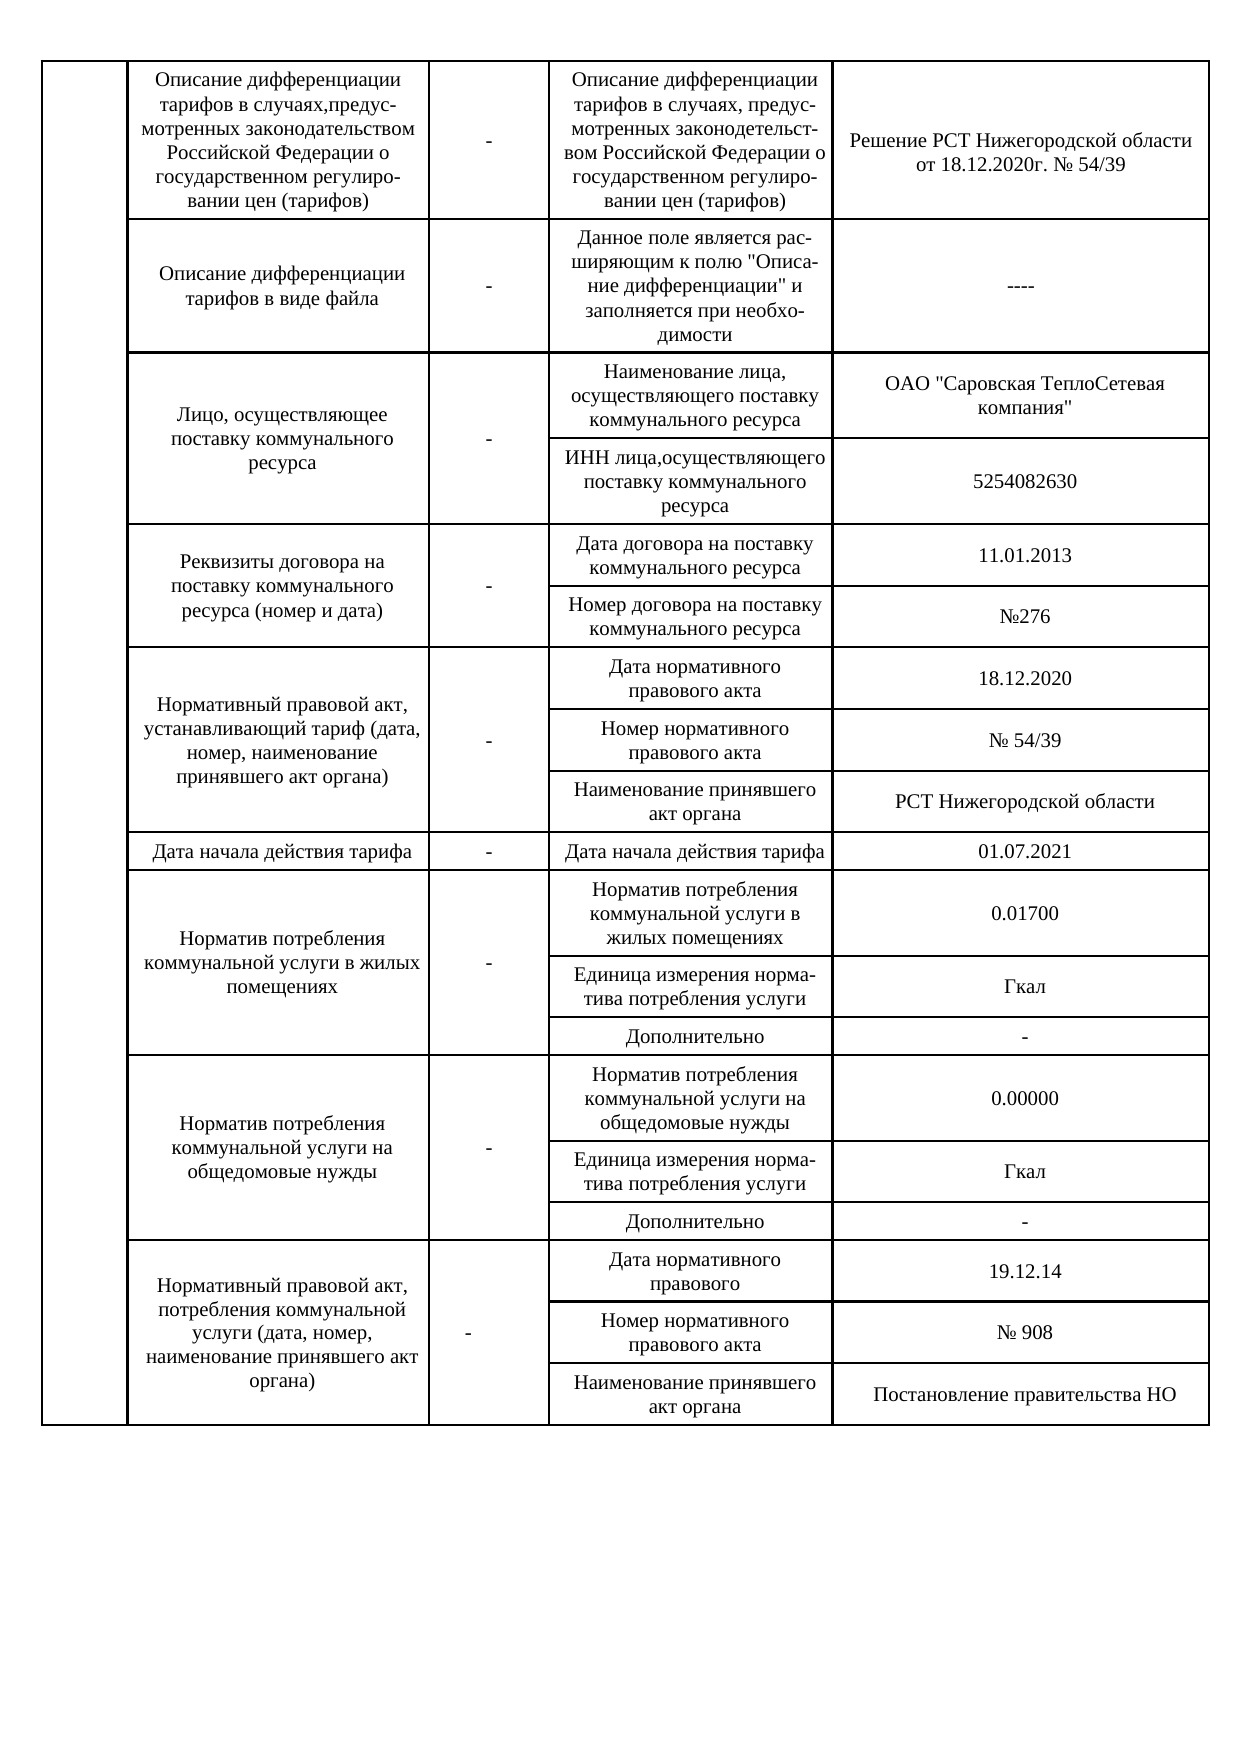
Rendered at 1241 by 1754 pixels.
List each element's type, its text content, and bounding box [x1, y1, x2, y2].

table_cell Гкал [834, 957, 1208, 1016]
table_cell Наименование лица, осуществляющего поставку коммунального ресурса [550, 354, 831, 437]
table_cell № 54/39 [834, 710, 1208, 769]
table_cell Данное поле является рас-ширяющим к полю "Описа-ние дифференциации" и заполняется при необхо-димости [550, 220, 831, 351]
table_cell Дата начала действия тарифа [129, 833, 428, 869]
table_cell Описание дифференциации тарифов в случаях,предус-мотренных законодательством Российской Федерации о государственном регулиро-вании цен (тарифов) [129, 62, 428, 217]
table_cell РСТ Нижегородской области [834, 772, 1208, 831]
table_cell Норматив потребления коммунальной услуги на общедомовые нужды [550, 1056, 831, 1139]
table_cell Единица измерения норма-тива потребления услуги [550, 957, 831, 1016]
table_cell Описание дифференциации тарифов в случаях, предус-мотренных законодетельст-вом Российской Федерации о государственном регулиро-вании цен (тарифов) [550, 62, 831, 217]
table_cell 01.07.2021 [834, 833, 1208, 869]
table_cell - [834, 1018, 1208, 1054]
table_cell 18.12.2020 [834, 648, 1208, 708]
table_cell - [430, 871, 548, 1054]
table_cell - [430, 833, 548, 869]
table_cell 11.01.2013 [834, 525, 1208, 584]
table_cell ОАО "Саровская ТеплоСетевая компания" [834, 354, 1208, 437]
table_cell Наименование принявшего акт органа [550, 772, 831, 831]
table_cell № 908 [834, 1303, 1208, 1362]
table_cell - [430, 62, 548, 217]
table_cell №276 [834, 587, 1208, 646]
table_cell Дополнительно [550, 1203, 831, 1239]
table_cell 0.00000 [834, 1056, 1208, 1139]
table_cell 19.12.14 [834, 1241, 1208, 1300]
table_cell - [430, 354, 548, 523]
table_cell Наименование принявшего акт органа [550, 1364, 831, 1424]
table_cell Дата договора на поставку коммунального ресурса [550, 525, 831, 584]
table_cell Постановление правительства НО [834, 1364, 1208, 1424]
table_cell Решение РСТ Нижегородской области от 18.12.2020г. № 54/39 [834, 62, 1208, 217]
table_cell Лицо, осуществляющее поставку коммунального ресурса [129, 354, 428, 523]
table_cell 5254082630 [834, 439, 1208, 523]
table_cell Норматив потребления коммунальной услуги на общедомовые нужды [129, 1056, 428, 1239]
table_cell Дата начала действия тарифа [550, 833, 831, 869]
table_cell Норматив потребления коммунальной услуги в жилых помещениях [129, 871, 428, 1054]
table_cell Нормативный правовой акт, потребления коммунальной услуги (дата, номер, наименование принявшего акт органа) [129, 1241, 428, 1424]
table_cell - [430, 525, 548, 646]
table_cell - [834, 1203, 1208, 1239]
table_cell Номер нормативного правового акта [550, 710, 831, 769]
table_cell Реквизиты договора на поставку коммунального ресурса (номер и дата) [129, 525, 428, 646]
table_cell ---- [834, 220, 1208, 351]
table_cell - [430, 1241, 548, 1424]
table_cell Номер нормативного правового акта [550, 1303, 831, 1362]
table_cell Дата нормативного правового [550, 1241, 831, 1300]
table_cell - [430, 648, 548, 831]
table_cell Дополнительно [550, 1018, 831, 1054]
table_cell - [430, 220, 548, 351]
table_cell Описание дифференциации тарифов в виде файла [129, 220, 428, 351]
table_cell - [430, 1056, 548, 1239]
table_cell Единица измерения норма-тива потребления услуги [550, 1142, 831, 1201]
table_cell Норматив потребления коммунальной услуги в жилых помещениях [550, 871, 831, 954]
table_cell ИНН лица,осуществляющего поставку коммунального ресурса [550, 439, 831, 523]
table_cell Нормативный правовой акт, устанавливающий тариф (дата, номер, наименование принявшего акт органа) [129, 648, 428, 831]
table_cell 0.01700 [834, 871, 1208, 954]
table_cell Номер договора на поставку коммунального ресурса [550, 587, 831, 646]
table_cell Гкал [834, 1142, 1208, 1201]
table_cell Дата нормативного правового акта [550, 648, 831, 708]
